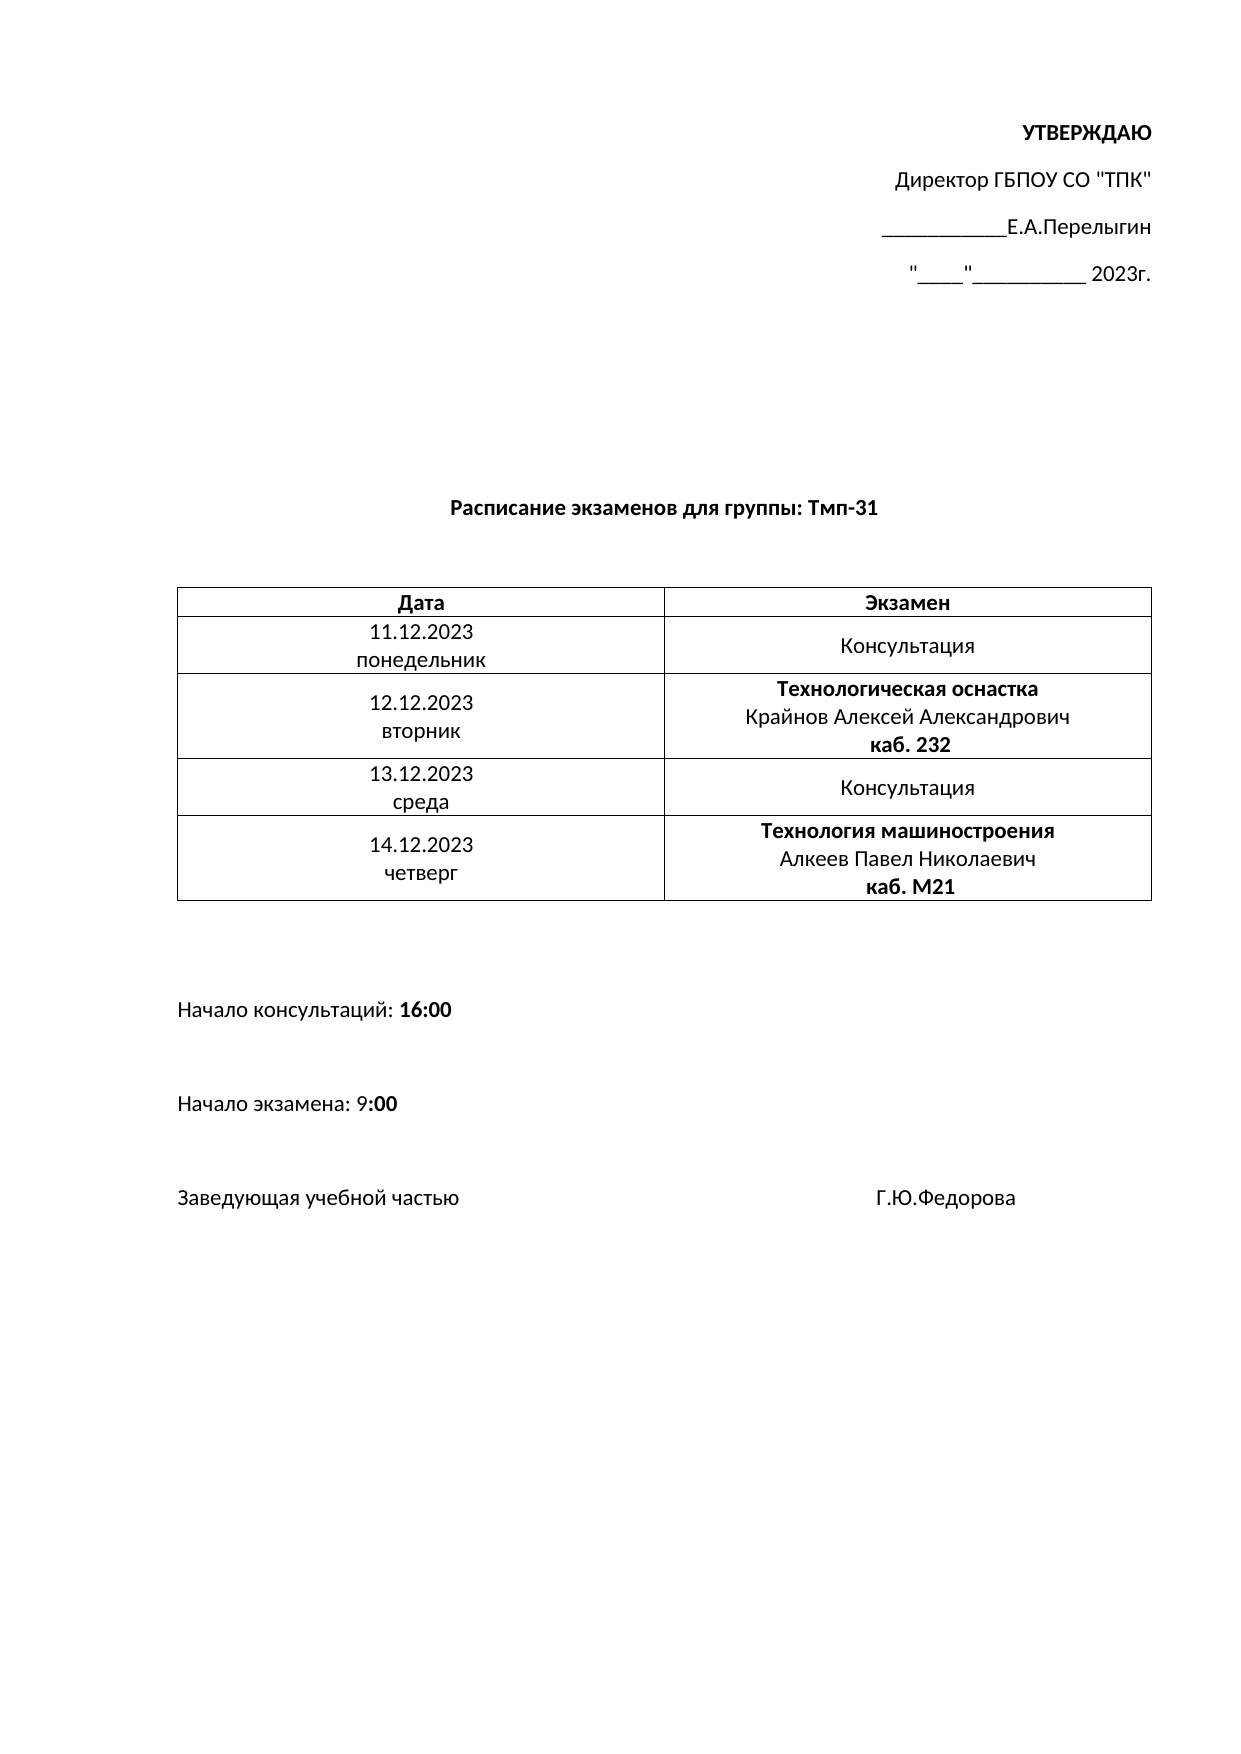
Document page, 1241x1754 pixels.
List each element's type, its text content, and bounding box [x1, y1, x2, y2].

text Начало экзамена: 9:00 [177, 1089, 1152, 1117]
table_cell Технологическая оснастка Крайнов Алексей Александрович каб. 232 [665, 674, 1151, 758]
text Заведующая учебной частью Г.Ю.Федорова [177, 1183, 1152, 1211]
table_cell Консультация [665, 759, 1151, 815]
table_header Дата [178, 588, 664, 616]
table_cell 12.12.2023 вторник [178, 674, 664, 758]
text Начало консультаций: 16:00 [177, 995, 1152, 1023]
text Расписание экзаменов для группы: Тмп-31 [177, 493, 1152, 521]
text "____"__________ 2023г. [177, 259, 1152, 287]
text ___________Е.А.Перелыгин [177, 212, 1152, 240]
table_cell 14.12.2023 четверг [178, 816, 664, 900]
text Директор ГБПОУ СО "ТПК" [177, 165, 1152, 193]
text УТВЕРЖДАЮ [177, 118, 1152, 146]
table_cell 13.12.2023 среда [178, 759, 664, 815]
table_header Экзамен [665, 588, 1151, 616]
table_cell Технология машиностроения Алкеев Павел Николаевич каб. М21 [665, 816, 1151, 900]
table_cell Консультация [665, 617, 1151, 673]
table_cell 11.12.2023 понедельник [178, 617, 664, 673]
